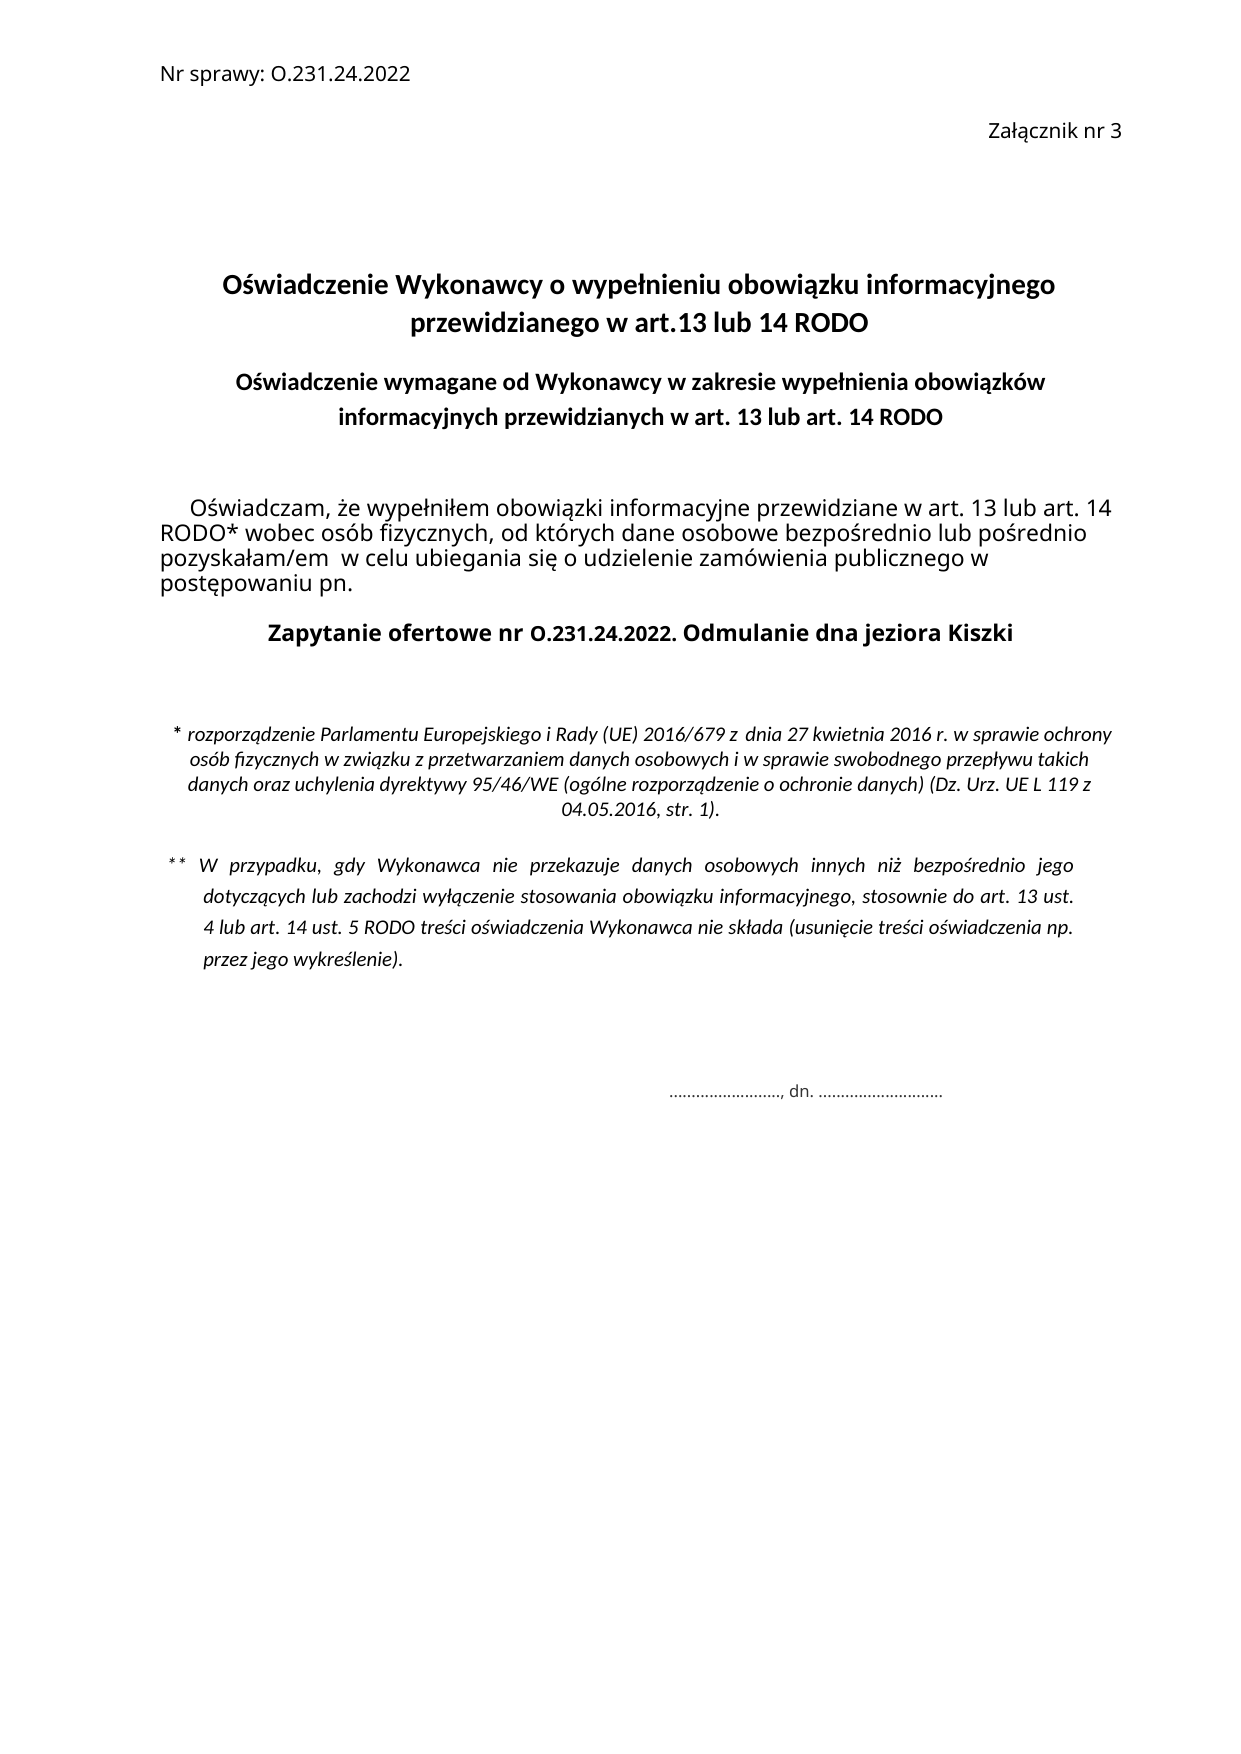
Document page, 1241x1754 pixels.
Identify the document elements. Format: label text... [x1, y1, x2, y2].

text Oświadczenie wymagane od Wykonawcy w zakresie wypełnienia obowiązków informacyjnych przewidzianych w art. 13 lub art. 14 RODO [204, 366, 1078, 432]
text Oświadczam, że wypełniłem obowiązki informacyjne przewidziane w art. 13 lub art. 14 RODO* wobec osób fizycznych, od których dane osobowe bezpośrednio lub pośrednio pozyskałam/em w celu ubiegania się o udzielenie zamówienia publicznego w postępowaniu pn. [159, 496, 1122, 596]
text ........................., dn. ............................ [669, 1079, 1122, 1102]
text * rozporządzenie Parlamentu Europejskiego i Rady (UE) 2016/679 z dnia 27 kwietnia 2016 r. w sprawie ochrony osób fizycznych w związku z przetwarzaniem danych osobowych i w sprawie swobodnego przepływu takich danych oraz uchylenia dyrektywy 95/46/WE (ogólne rozporządzenie o ochronie danych) (Dz. Urz. UE L 119 z 04.05.2016, str. 1). [159, 721, 1122, 821]
text ** W przypadku, gdy Wykonawca nie przekazuje danych osobowych innych niż bezpośrednio jego dotyczących lub zachodzi wyłączenie stosowania obowiązku informacyjnego, stosownie do art. 13 ust. 4 lub art. 14 ust. 5 RODO treści oświadczenia Wykonawca nie składa (usunięcie treści oświadczenia np. przez jego wykreślenie). [166, 846, 1078, 971]
text Oświadczenie Wykonawcy o wypełnieniu obowiązku informacyjnego przewidzianego w art.13 lub 14 RODO [159, 266, 1119, 339]
text Zapytanie ofertowe nr O.231.24.2022. Odmulanie dna jeziora Kiszki [159, 621, 1122, 646]
